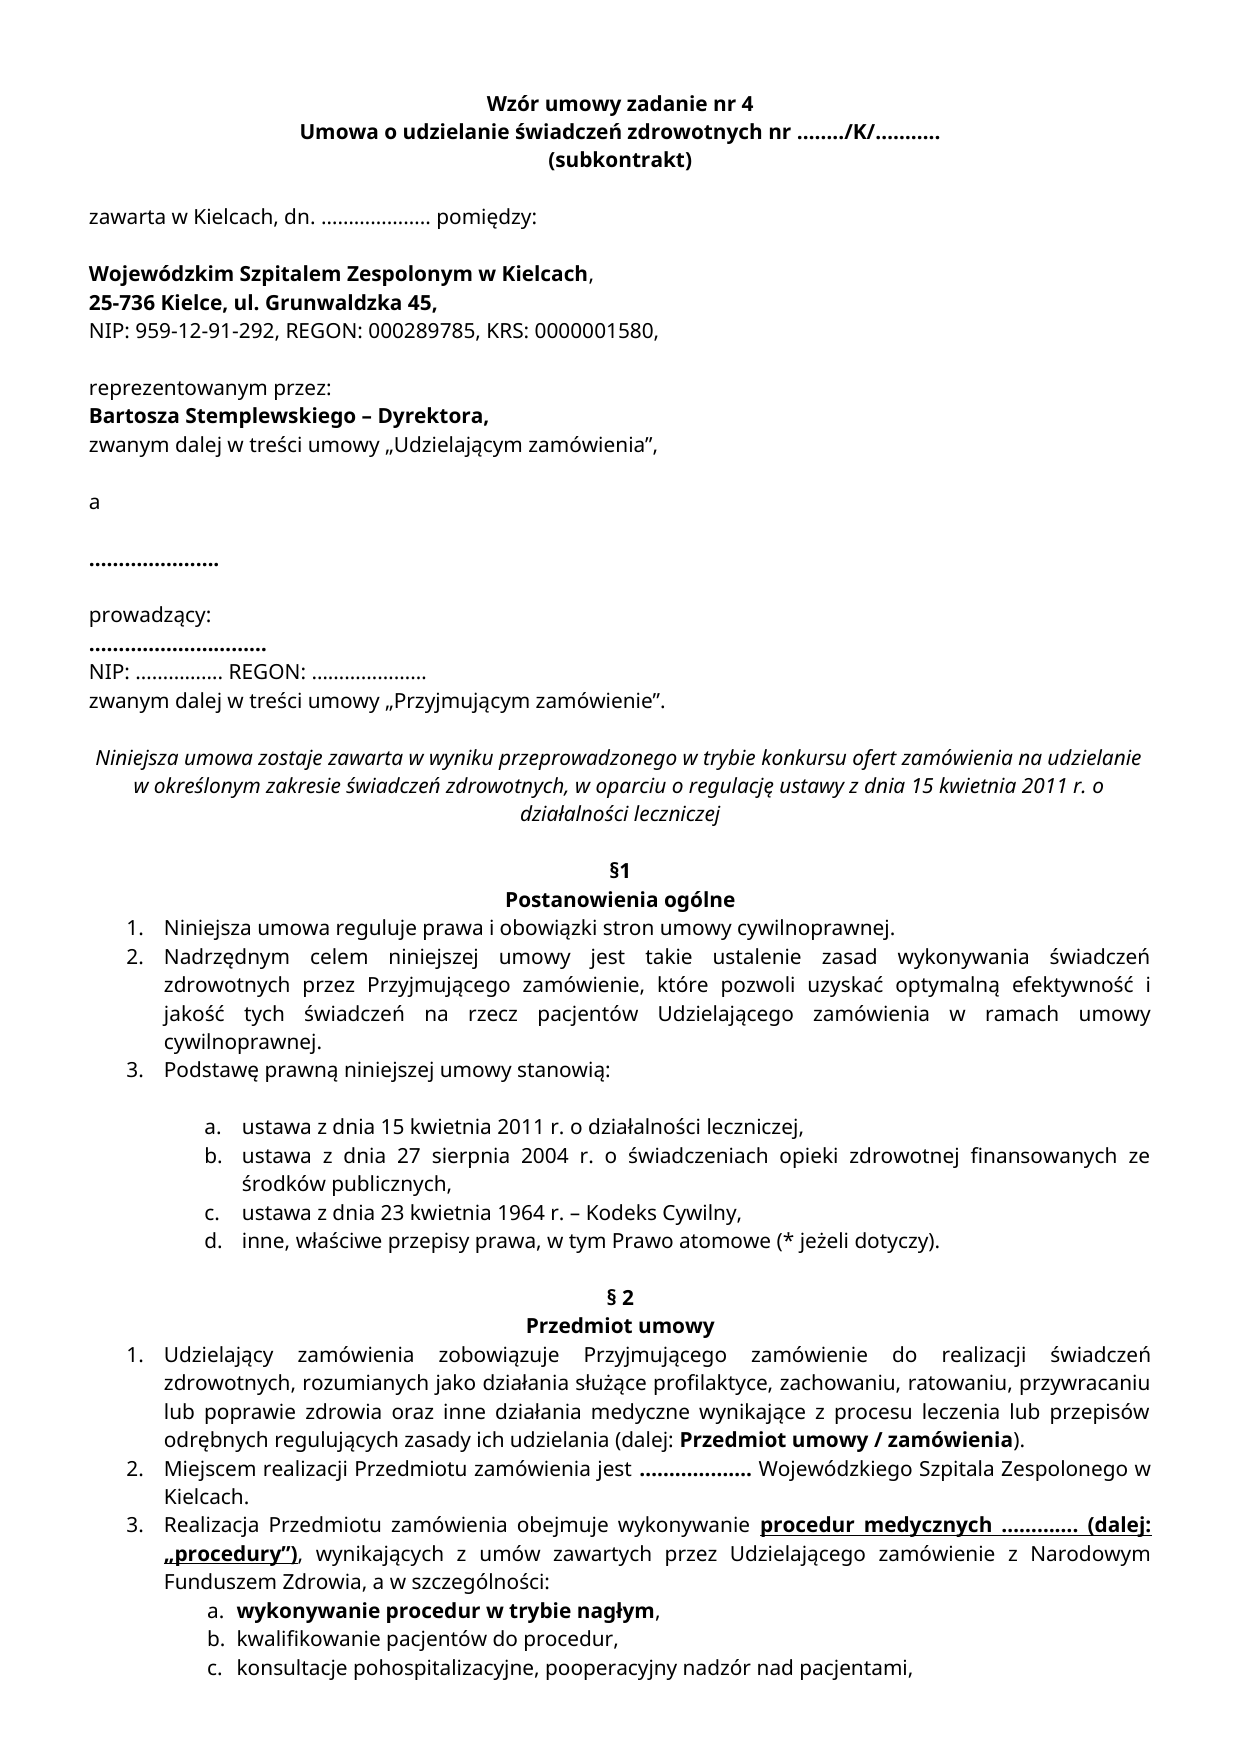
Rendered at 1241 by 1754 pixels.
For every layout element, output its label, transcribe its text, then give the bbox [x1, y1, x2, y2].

list zwanym dalej w treści umowy „Udzielającym zamówienia”, [89, 430, 1152, 458]
list zawarta w Kielcach, dn. ……………….. pomiędzy: [89, 202, 1152, 231]
list 25-736 Kielce, ul. Grunwaldzka 45, [89, 288, 1152, 316]
list Realizacja Przedmiotu zamówienia obejmuje wykonywanie procedur medycznych …………. (dalej: „procedury”), wynikających z umów zawartych przez Udzielającego zamówienie z Narodowym Funduszem Zdrowia, a w szczególności: [126, 1511, 1152, 1596]
list Podstawę prawną niniejszej umowy stanowią: [126, 1056, 1152, 1084]
text Umowa o udzielanie świadczeń zdrowotnych nr ……../K/……….. [89, 117, 1152, 146]
list NIP: ……………. REGON: ………………… [89, 657, 1152, 686]
list ustawa z dnia 15 kwietnia 2011 r. o działalności leczniczej, [204, 1112, 1152, 1141]
list reprezentowanym przez: [89, 373, 1152, 401]
text Przedmiot umowy [89, 1311, 1152, 1340]
list Nadrzędnym celem niniejszej umowy jest takie ustalenie zasad wykonywania świadczeń zdrowotnych przez Przyjmującego zamówienie, które pozwoli uzyskać optymalną efektywność i jakość tych świadczeń na rzecz pacjentów Udzielającego zamówienia w ramach umowy cywilnoprawnej. [126, 942, 1152, 1056]
text (subkontrakt) [89, 146, 1152, 174]
list kwalifikowanie pacjentów do procedur, [207, 1624, 1152, 1653]
list Niniejsza umowa reguluje prawa i obowiązki stron umowy cywilnoprawnej. [126, 913, 1152, 942]
list konsultacje pohospitalizacyjne, pooperacyjny nadzór nad pacjentami, [207, 1653, 1152, 1681]
list ………………………… [89, 629, 1152, 657]
text Niniejsza umowa zostaje zawarta w wyniku przeprowadzonego w trybie konkursu ofert zamówienia na udzielanie w określonym zakresie świadczeń zdrowotnych, w oparciu o regulację ustawy z dnia 15 kwietnia 2011 r. o działalności leczniczej [89, 743, 1152, 828]
text Postanowienia ogólne [89, 885, 1152, 913]
list …………………. [89, 544, 1152, 572]
list Udzielający zamówienia zobowiązuje Przyjmującego zamówienie do realizacji świadczeń zdrowotnych, rozumianych jako działania służące profilaktyce, zachowaniu, ratowaniu, przywracaniu lub poprawie zdrowia oraz inne działania medyczne wynikające z procesu leczenia lub przepisów odrębnych regulujących zasady ich udzielania (dalej: Przedmiot umowy / zamówienia). [126, 1340, 1152, 1454]
list inne, właściwe przepisy prawa, w tym Prawo atomowe (* jeżeli dotyczy). [204, 1226, 1152, 1254]
list zwanym dalej w treści umowy „Przyjmującym zamówienie”. [89, 686, 1152, 714]
list prowadzący: [89, 601, 1152, 629]
list Miejscem realizacji Przedmiotu zamówienia jest ………………. Wojewódzkiego Szpitala Zespolonego w Kielcach. [126, 1454, 1152, 1511]
list ustawa z dnia 27 sierpnia 2004 r. o świadczeniach opieki zdrowotnej finansowanych ze środków publicznych, [204, 1141, 1152, 1198]
list wykonywanie procedur w trybie nagłym, [207, 1596, 1152, 1624]
list Bartosza Stemplewskiego – Dyrektora, [89, 401, 1152, 430]
list a [89, 487, 1152, 515]
list NIP: 959-12-91-292, REGON: 000289785, KRS: 0000001580, [89, 316, 1152, 344]
text §1 [89, 856, 1152, 885]
text § 2 [89, 1283, 1152, 1311]
list Wojewódzkim Szpitalem Zespolonym w Kielcach, [89, 259, 1152, 288]
text Wzór umowy zadanie nr 4 [89, 89, 1152, 117]
list ustawa z dnia 23 kwietnia 1964 r. – Kodeks Cywilny, [204, 1198, 1152, 1226]
